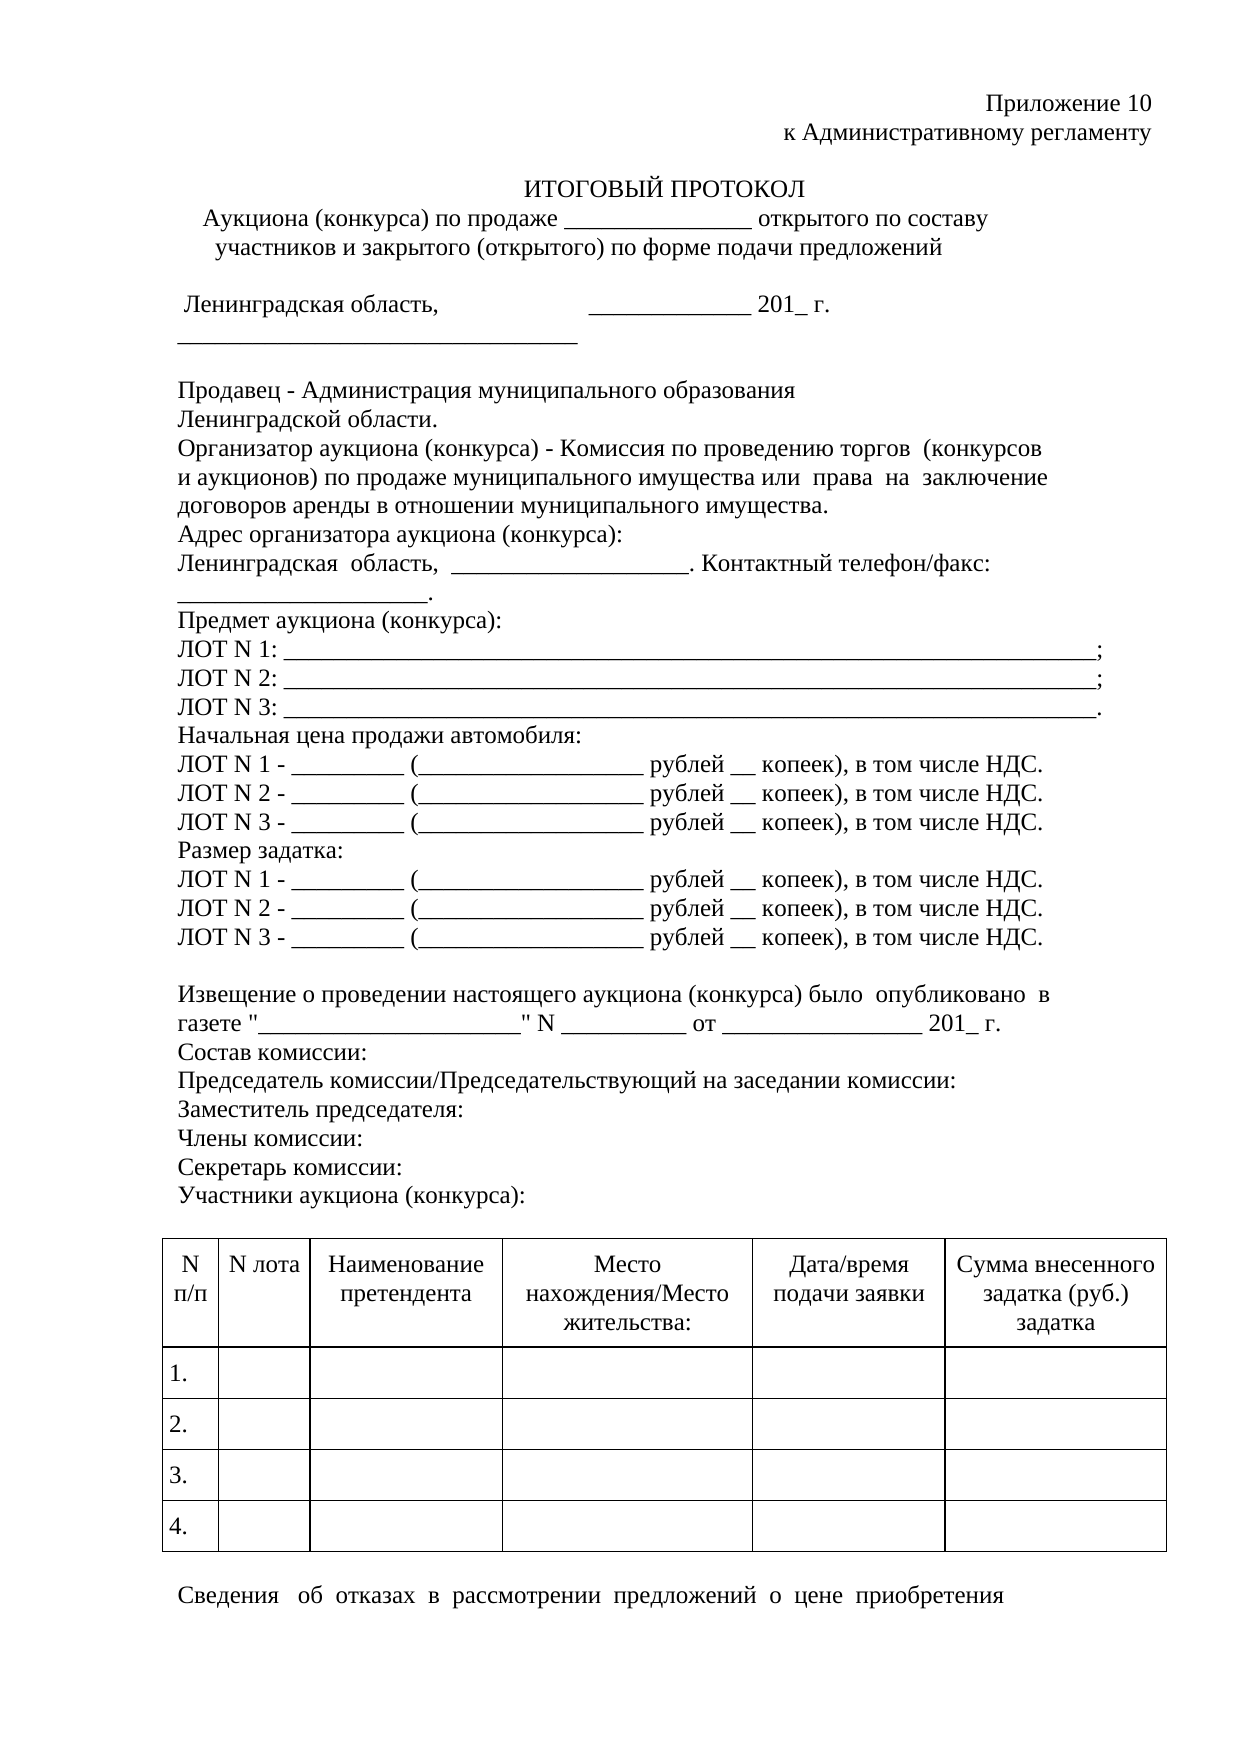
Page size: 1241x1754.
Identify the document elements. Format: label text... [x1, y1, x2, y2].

table_cell [219, 1348, 309, 1397]
text Члены комиссии: [177, 1123, 1152, 1152]
table_cell [503, 1348, 752, 1397]
text Состав комиссии: [177, 1037, 1152, 1065]
text ЛОТ N 2: _________________________________________________________________; [177, 663, 1152, 692]
text Начальная цена продажи автомобиля: [177, 720, 1152, 749]
table_cell [753, 1348, 944, 1397]
text Аукциона (конкурса) по продаже _______________ открытого по составу [177, 203, 1152, 232]
table_header Место нахождения/Место жительства: [503, 1239, 752, 1346]
table_header N п/п [163, 1239, 218, 1346]
text Приложение 10 [177, 88, 1152, 117]
table_cell [503, 1399, 752, 1448]
table_cell [311, 1450, 502, 1499]
text ЛОТ N 2 - _________ (__________________ рублей __ копеек), в том числе НДС. [177, 893, 1152, 922]
table_cell [946, 1348, 1166, 1397]
table_header Сумма внесенного задатка (руб.) задатка [946, 1239, 1166, 1346]
table_cell [946, 1501, 1166, 1551]
table_cell [503, 1501, 752, 1551]
text Ленинградская область, _____________ 201_ г. [177, 289, 1152, 318]
text ИТОГОВЫЙ ПРОТОКОЛ [177, 174, 1152, 203]
text ________________________________ [177, 318, 1152, 347]
text Заместитель председателя: [177, 1094, 1152, 1123]
text Размер задатка: [177, 835, 1152, 864]
text Участники аукциона (конкурса): [177, 1180, 1152, 1209]
table_header N лота [219, 1239, 309, 1346]
text ЛОТ N 2 - _________ (__________________ рублей __ копеек), в том числе НДС. [177, 778, 1152, 807]
table_cell [311, 1501, 502, 1551]
table_cell 1. [163, 1348, 218, 1397]
text к Административному регламенту [177, 117, 1152, 145]
text ЛОТ N 3 - _________ (__________________ рублей __ копеек), в том числе НДС. [177, 922, 1152, 950]
text ЛОТ N 1 - _________ (__________________ рублей __ копеек), в том числе НДС. [177, 749, 1152, 778]
table_cell [946, 1450, 1166, 1499]
text ЛОТ N 1: _________________________________________________________________; [177, 634, 1152, 663]
text Извещение о проведении настоящего аукциона (конкурса) было опубликовано в [177, 979, 1152, 1008]
text Продавец - Администрация муниципального образования [177, 375, 1152, 404]
text Ленинградской области. [177, 404, 1152, 433]
table_cell [946, 1399, 1166, 1448]
text и аукционов) по продаже муниципального имущества или права на заключение [177, 462, 1152, 490]
text Сведения об отказах в рассмотрении предложений о цене приобретения [177, 1580, 1152, 1609]
text Предмет аукциона (конкурса): [177, 605, 1152, 634]
text Организатор аукциона (конкурса) - Комиссия по проведению торгов (конкурсов [177, 433, 1152, 462]
table_cell [311, 1399, 502, 1448]
table_cell [753, 1399, 944, 1448]
text Ленинградская область, ___________________. Контактный телефон/факс: ____________________. [177, 548, 1152, 605]
text ЛОТ N 3 - _________ (__________________ рублей __ копеек), в том числе НДС. [177, 807, 1152, 835]
table_cell 3. [163, 1450, 218, 1499]
table_cell 2. [163, 1399, 218, 1448]
table_cell [219, 1450, 309, 1499]
table_cell [753, 1501, 944, 1551]
table_cell [219, 1501, 309, 1551]
table_cell [753, 1450, 944, 1499]
text Адрес организатора аукциона (конкурса): [177, 519, 1152, 548]
text газете "_____________________" N __________ от ________________ 201_ г. [177, 1008, 1152, 1037]
text ЛОТ N 3: _________________________________________________________________. [177, 692, 1152, 720]
table_header Дата/время подачи заявки [753, 1239, 944, 1346]
text Председатель комиссии/Председательствующий на заседании комиссии: [177, 1065, 1152, 1094]
table_header Наименование претендента [311, 1239, 502, 1346]
table_cell [219, 1399, 309, 1448]
text Секретарь комиссии: [177, 1152, 1152, 1180]
table_cell 4. [163, 1501, 218, 1551]
table_cell [503, 1450, 752, 1499]
text ЛОТ N 1 - _________ (__________________ рублей __ копеек), в том числе НДС. [177, 864, 1152, 893]
text участников и закрытого (открытого) по форме подачи предложений [177, 232, 1152, 260]
table_cell [311, 1348, 502, 1397]
text договоров аренды в отношении муниципального имущества. [177, 490, 1152, 519]
